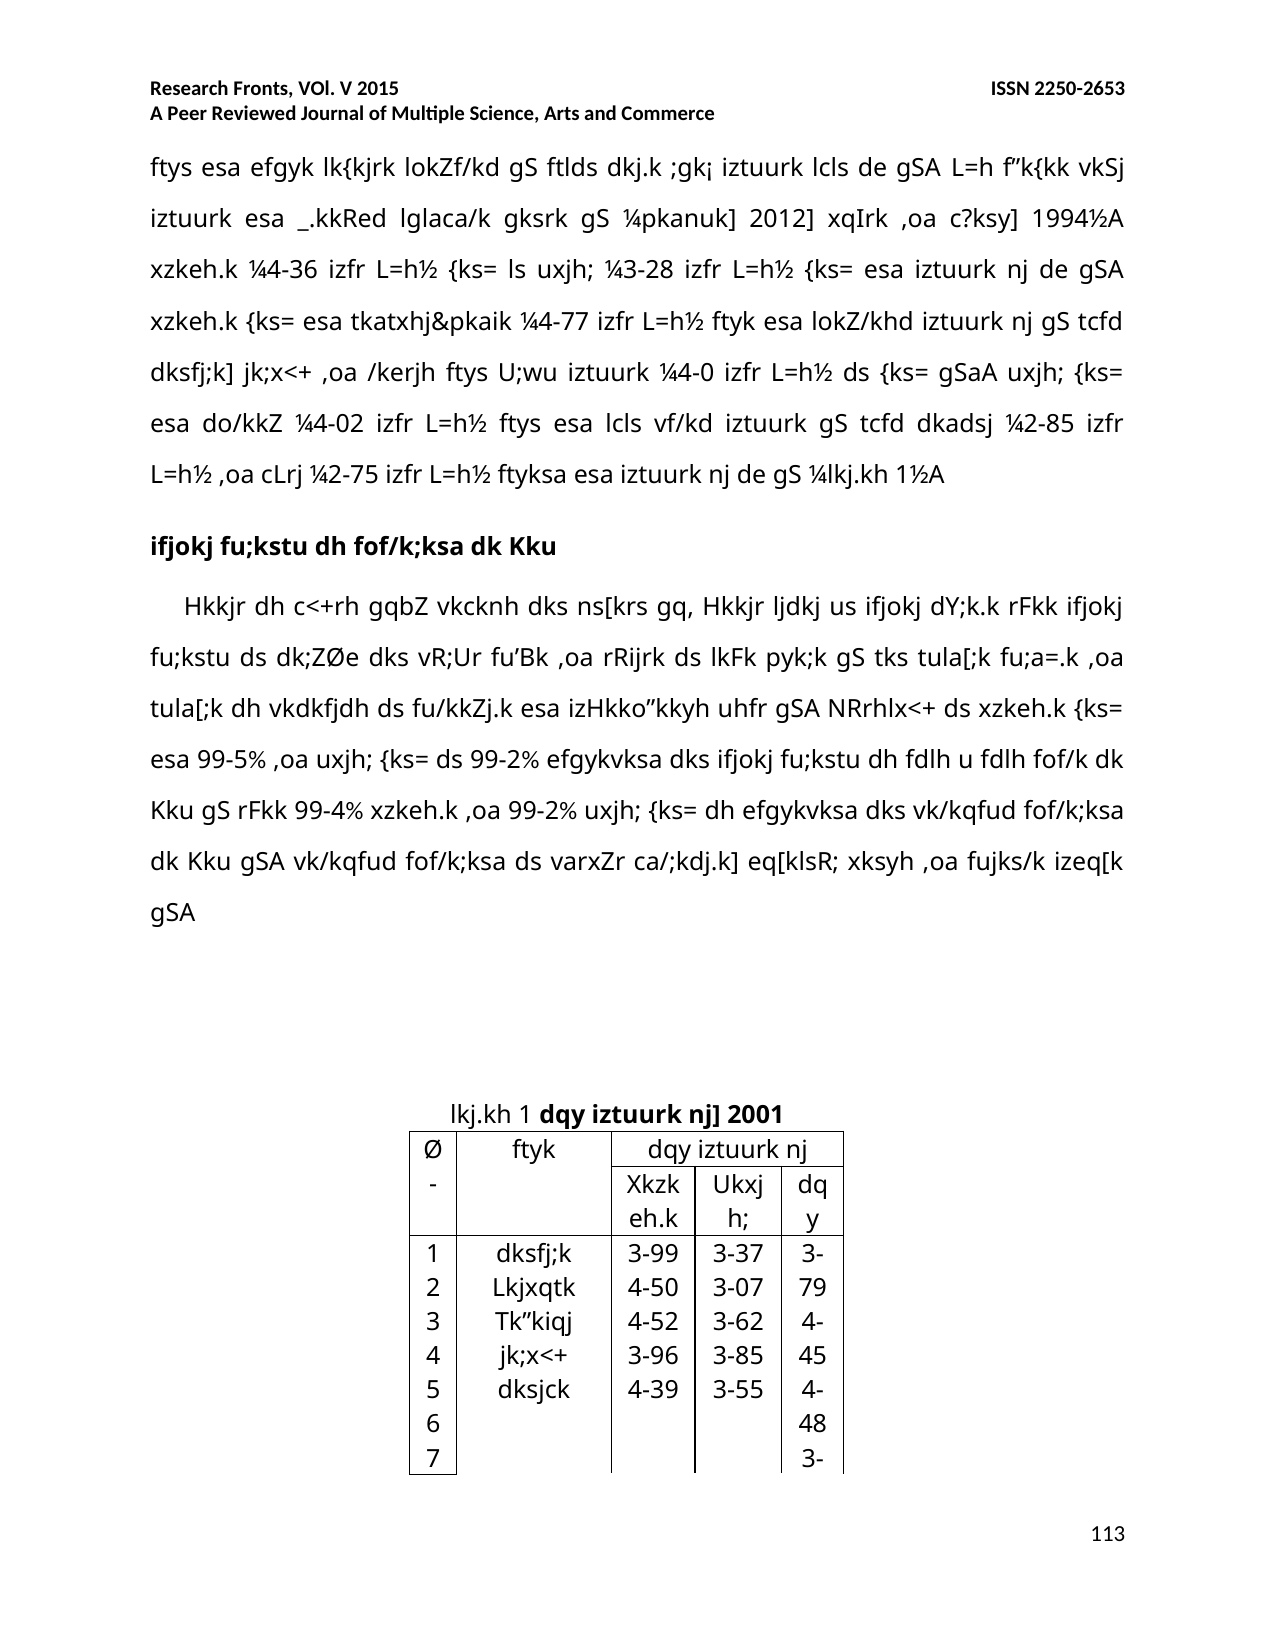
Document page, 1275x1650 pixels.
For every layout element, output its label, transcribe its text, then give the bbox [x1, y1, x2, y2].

text lkj.kh 1 dqy iztuurk nj] 2001 [150, 1096, 1125, 1131]
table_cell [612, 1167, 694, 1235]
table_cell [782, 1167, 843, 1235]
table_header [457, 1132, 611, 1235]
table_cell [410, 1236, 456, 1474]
text ifjokj fu;kstu dh fof/k;ksa dk Kku [150, 528, 1125, 562]
text Hkkjr dh c<+rh gqbZ vkcknh dks ns[krs gq, Hkkjr ljdkj us ifjokj dY;k.k rFkk ifjokj fu;kstu ds dk;ZØe dks vR;Ur fu’Bk ,oa rRijrk ds lkFk pyk;k gS tks tula[;k fu;a=.k ,oa tula[;k dh vkdkfjdh ds fu/kkZj.k esa izHkko”kkyh uhfr gSA NRrhlx<+ ds xzkeh.k {ks= esa 99-5% ,oa uxjh; {ks= ds 99-2% efgykvksa dks ifjokj fu;kstu dh fdlh u fdlh fof/k dk Kku gS rFkk 99-4% xzkeh.k ,oa 99-2% uxjh; {ks= dh efgykvksa dks vk/kqfud fof/k;ksa dk Kku gSA vk/kqfud fof/k;ksa ds varxZr ca/;kdj.k] eq[klsR; xksyh ,oa fujks/k izeq[k gSA [150, 588, 1125, 928]
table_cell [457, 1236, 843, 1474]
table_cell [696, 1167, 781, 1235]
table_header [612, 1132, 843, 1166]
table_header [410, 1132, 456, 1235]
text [150, 150, 1125, 490]
